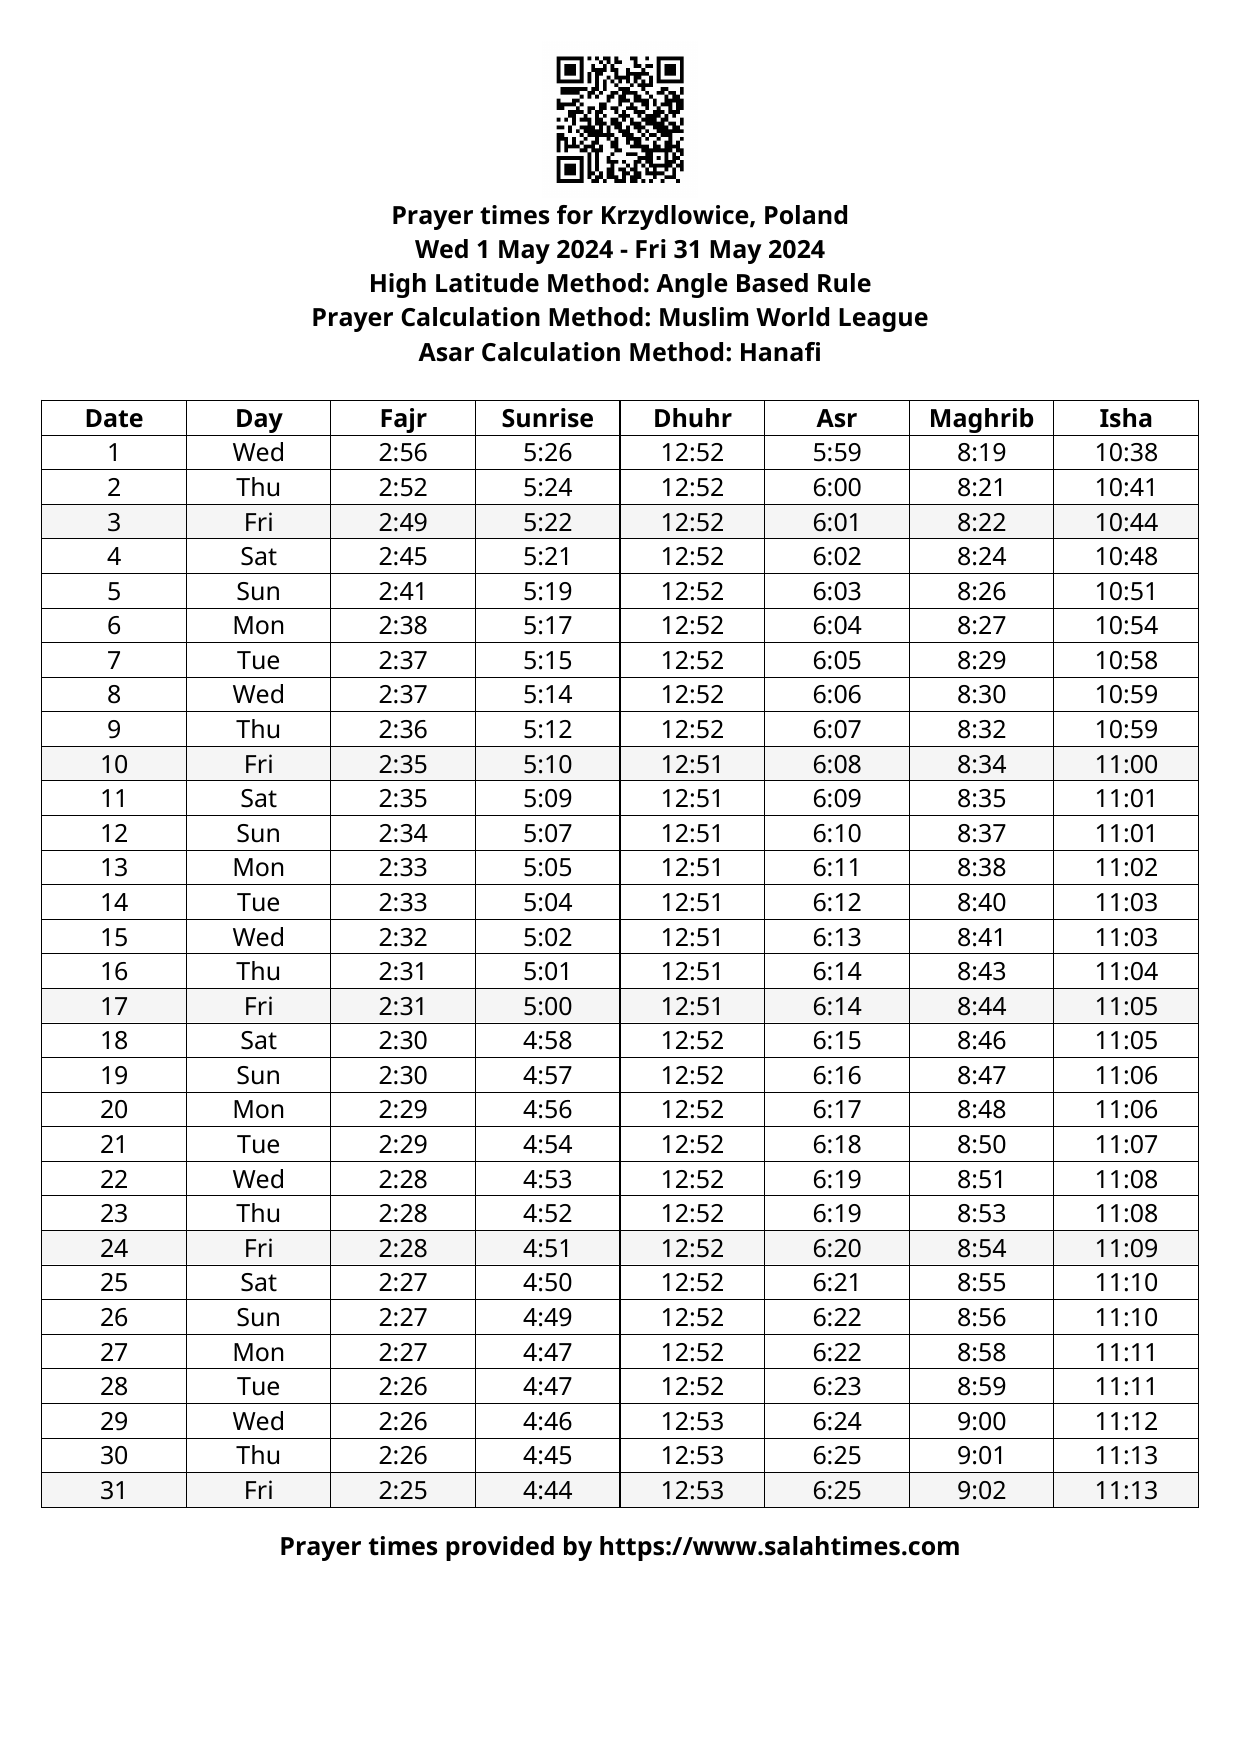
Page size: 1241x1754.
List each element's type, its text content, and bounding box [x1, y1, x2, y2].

table_cell 12:51 [621, 885, 764, 919]
table_cell 11:01 [1054, 781, 1198, 815]
table_cell Fri [187, 989, 330, 1022]
table_cell 14 [42, 885, 186, 919]
table_cell 6:00 [765, 470, 909, 504]
table_cell Wed [187, 920, 330, 953]
table_cell 2:37 [331, 678, 475, 711]
table_header Fajr [331, 401, 475, 434]
table_cell 12:52 [621, 1058, 764, 1092]
table_cell 11:04 [1054, 954, 1198, 988]
table_cell 5:14 [476, 678, 619, 711]
table_cell Thu [187, 1439, 330, 1472]
table_cell 5:00 [476, 989, 619, 1022]
table_cell 2:35 [331, 747, 475, 780]
table_cell 12:52 [621, 1266, 764, 1299]
table_cell 2:31 [331, 954, 475, 988]
table_cell 10:38 [1054, 436, 1198, 469]
table_cell 8:32 [910, 712, 1053, 746]
table_cell 8:58 [910, 1335, 1053, 1368]
table_cell 5:17 [476, 609, 619, 642]
table_header Date [42, 401, 186, 434]
table_cell 6:22 [765, 1300, 909, 1334]
table_cell 6:11 [765, 851, 909, 884]
table_cell 5:12 [476, 712, 619, 746]
table_cell 2 [42, 470, 186, 504]
table_cell 12:51 [621, 816, 764, 849]
table_cell 11:08 [1054, 1162, 1198, 1195]
table_cell 12:52 [621, 1127, 764, 1161]
table_cell 2:52 [331, 470, 475, 504]
table_cell 5:26 [476, 436, 619, 469]
table_cell 11:09 [1054, 1231, 1198, 1264]
table_header Dhuhr [621, 401, 764, 434]
table_header Day [187, 401, 330, 434]
table_cell 6:17 [765, 1093, 909, 1126]
table_cell 8:27 [910, 609, 1053, 642]
table_cell 9 [42, 712, 186, 746]
table_cell 4:44 [476, 1473, 619, 1507]
table_cell 2:29 [331, 1127, 475, 1161]
table_cell 8:38 [910, 851, 1053, 884]
table_cell 5:22 [476, 505, 619, 538]
table_cell 8:22 [910, 505, 1053, 538]
table_cell 6:15 [765, 1024, 909, 1057]
table_cell 2:32 [331, 920, 475, 953]
table_cell 6:21 [765, 1266, 909, 1299]
table_cell Fri [187, 1473, 330, 1507]
table_cell 2:27 [331, 1335, 475, 1368]
table_header Asr [765, 401, 909, 434]
table_cell 12:52 [621, 678, 764, 711]
table_cell 2:28 [331, 1231, 475, 1264]
table_cell 9:01 [910, 1439, 1053, 1472]
table_cell 4:51 [476, 1231, 619, 1264]
table_cell 12:52 [621, 470, 764, 504]
table_header Isha [1054, 401, 1198, 434]
text Prayer times for Krzydlowice, Poland [42, 198, 1198, 232]
table_cell 10:59 [1054, 678, 1198, 711]
table_cell 4:57 [476, 1058, 619, 1092]
table_cell 2:41 [331, 574, 475, 607]
table_cell 6:14 [765, 989, 909, 1022]
table_cell 6:03 [765, 574, 909, 607]
table_cell 19 [42, 1058, 186, 1092]
table_cell 11:06 [1054, 1093, 1198, 1126]
table_cell 12:51 [621, 747, 764, 780]
table_cell 11:08 [1054, 1196, 1198, 1230]
table_cell 8:35 [910, 781, 1053, 815]
table_cell 5:10 [476, 747, 619, 780]
table_cell 4:50 [476, 1266, 619, 1299]
table_cell 2:30 [331, 1024, 475, 1057]
table_cell 6:25 [765, 1473, 909, 1507]
table_cell 6:23 [765, 1369, 909, 1403]
table_cell 2:33 [331, 885, 475, 919]
table_cell 12:53 [621, 1473, 764, 1507]
table_cell 11:10 [1054, 1266, 1198, 1299]
table_cell Wed [187, 1162, 330, 1195]
table_cell 15 [42, 920, 186, 953]
table_cell 8:37 [910, 816, 1053, 849]
table_cell 10:44 [1054, 505, 1198, 538]
table_cell 6:05 [765, 643, 909, 677]
table_cell 5:05 [476, 851, 619, 884]
table_cell 4:56 [476, 1093, 619, 1126]
table_cell 11:11 [1054, 1369, 1198, 1403]
table_cell 12:52 [621, 574, 764, 607]
table_cell 12:52 [621, 539, 764, 573]
table_cell 12:51 [621, 954, 764, 988]
table_cell 1 [42, 436, 186, 469]
table_cell 11:01 [1054, 816, 1198, 849]
table_cell 8:56 [910, 1300, 1053, 1334]
table_cell 8:53 [910, 1196, 1053, 1230]
table_cell 16 [42, 954, 186, 988]
table_cell Wed [187, 436, 330, 469]
table_cell Sat [187, 1024, 330, 1057]
table_cell 5:09 [476, 781, 619, 815]
table_cell 2:45 [331, 539, 475, 573]
table_cell 2:56 [331, 436, 475, 469]
table_cell 26 [42, 1300, 186, 1334]
table_cell 4:58 [476, 1024, 619, 1057]
table_cell 12:52 [621, 1335, 764, 1368]
table_cell 2:38 [331, 609, 475, 642]
text Prayer times provided by https://www.salahtimes.com [42, 1528, 1198, 1563]
table_cell 2:26 [331, 1369, 475, 1403]
table_cell 12:52 [621, 1093, 764, 1126]
table_cell 6:19 [765, 1162, 909, 1195]
table_cell Sun [187, 1300, 330, 1334]
table_cell 2:33 [331, 851, 475, 884]
table_cell 4 [42, 539, 186, 573]
table_cell 12:51 [621, 989, 764, 1022]
table_cell 6:24 [765, 1404, 909, 1437]
table_cell 10:48 [1054, 539, 1198, 573]
table_cell 8:48 [910, 1093, 1053, 1126]
table_cell 12:52 [621, 1231, 764, 1264]
table_cell 8:40 [910, 885, 1053, 919]
table_cell 12:52 [621, 505, 764, 538]
table_cell 6:09 [765, 781, 909, 815]
table_cell 2:28 [331, 1162, 475, 1195]
table_cell 8 [42, 678, 186, 711]
table_cell 5:07 [476, 816, 619, 849]
table_cell 6:08 [765, 747, 909, 780]
table_cell 8:51 [910, 1162, 1053, 1195]
table_cell 12:51 [621, 851, 764, 884]
table_cell 4:45 [476, 1439, 619, 1472]
table_cell 3 [42, 505, 186, 538]
table_cell 6:22 [765, 1335, 909, 1368]
table_cell Tue [187, 885, 330, 919]
table_cell Wed [187, 678, 330, 711]
table_cell Fri [187, 505, 330, 538]
table_cell 23 [42, 1196, 186, 1230]
table_cell Fri [187, 747, 330, 780]
table_cell 6 [42, 609, 186, 642]
table_cell 12:52 [621, 643, 764, 677]
table_cell 5:02 [476, 920, 619, 953]
table_cell 11:05 [1054, 1024, 1198, 1057]
table_cell 8:26 [910, 574, 1053, 607]
table_cell 10:54 [1054, 609, 1198, 642]
table_cell 30 [42, 1439, 186, 1472]
table_cell 25 [42, 1266, 186, 1299]
table_cell 8:59 [910, 1369, 1053, 1403]
table_cell 11:07 [1054, 1127, 1198, 1161]
table_cell 5:21 [476, 539, 619, 573]
table_cell 8:44 [910, 989, 1053, 1022]
table_cell 6:07 [765, 712, 909, 746]
table_cell 12 [42, 816, 186, 849]
table_cell 29 [42, 1404, 186, 1437]
table_cell 6:06 [765, 678, 909, 711]
table_cell 12:53 [621, 1404, 764, 1437]
table_cell 5 [42, 574, 186, 607]
table_cell 8:21 [910, 470, 1053, 504]
table_cell 2:26 [331, 1404, 475, 1437]
table_cell 4:54 [476, 1127, 619, 1161]
table_cell 6:01 [765, 505, 909, 538]
table_cell Fri [187, 1231, 330, 1264]
table_cell 12:52 [621, 1162, 764, 1195]
table_cell Tue [187, 1369, 330, 1403]
table_cell 6:02 [765, 539, 909, 573]
table_cell Tue [187, 643, 330, 677]
table_cell 2:36 [331, 712, 475, 746]
table_cell 12:52 [621, 609, 764, 642]
table_cell 6:12 [765, 885, 909, 919]
text High Latitude Method: Angle Based Rule [42, 266, 1198, 300]
table_cell 10 [42, 747, 186, 780]
table_cell 5:01 [476, 954, 619, 988]
table_cell Sat [187, 1266, 330, 1299]
table_cell 6:20 [765, 1231, 909, 1264]
table_cell Sat [187, 781, 330, 815]
table_cell 5:04 [476, 885, 619, 919]
table_cell 11:05 [1054, 989, 1198, 1022]
table_cell 12:52 [621, 436, 764, 469]
table_cell Mon [187, 851, 330, 884]
table_cell 24 [42, 1231, 186, 1264]
table_cell 8:46 [910, 1024, 1053, 1057]
table_cell 12:52 [621, 712, 764, 746]
table_cell 8:47 [910, 1058, 1053, 1092]
table_cell Mon [187, 609, 330, 642]
table_cell Tue [187, 1127, 330, 1161]
table_cell 2:35 [331, 781, 475, 815]
table_cell 12:51 [621, 920, 764, 953]
table_cell 6:04 [765, 609, 909, 642]
table_cell 6:14 [765, 954, 909, 988]
table_cell 2:37 [331, 643, 475, 677]
table_cell 10:58 [1054, 643, 1198, 677]
table_cell 8:29 [910, 643, 1053, 677]
table_cell 11:00 [1054, 747, 1198, 780]
table_cell 2:27 [331, 1300, 475, 1334]
table_cell 12:52 [621, 1300, 764, 1334]
table_cell 6:25 [765, 1439, 909, 1472]
table_header Sunrise [476, 401, 619, 434]
table_cell 10:51 [1054, 574, 1198, 607]
table_cell 11:13 [1054, 1439, 1198, 1472]
table_cell 4:53 [476, 1162, 619, 1195]
table_cell 5:24 [476, 470, 619, 504]
text Asar Calculation Method: Hanafi [42, 334, 1198, 368]
table_cell 18 [42, 1024, 186, 1057]
table_cell 12:52 [621, 1024, 764, 1057]
table_cell 4:47 [476, 1335, 619, 1368]
table_cell 13 [42, 851, 186, 884]
table_cell 8:43 [910, 954, 1053, 988]
table_cell 2:30 [331, 1058, 475, 1092]
table_cell 28 [42, 1369, 186, 1403]
table_cell 2:25 [331, 1473, 475, 1507]
table_cell 8:54 [910, 1231, 1053, 1264]
table_cell 11:03 [1054, 920, 1198, 953]
table_cell 8:55 [910, 1266, 1053, 1299]
table_cell 22 [42, 1162, 186, 1195]
table_cell 4:52 [476, 1196, 619, 1230]
table_cell 11:03 [1054, 885, 1198, 919]
table_cell 12:53 [621, 1439, 764, 1472]
table_cell 27 [42, 1335, 186, 1368]
table_cell 8:19 [910, 436, 1053, 469]
table_cell 2:34 [331, 816, 475, 849]
picture [542, 41, 699, 198]
text Wed 1 May 2024 - Fri 31 May 2024 [42, 232, 1198, 266]
table_cell Mon [187, 1093, 330, 1126]
table_cell 20 [42, 1093, 186, 1126]
table_cell Wed [187, 1404, 330, 1437]
table_cell 6:13 [765, 920, 909, 953]
table_cell 11 [42, 781, 186, 815]
table_cell 10:41 [1054, 470, 1198, 504]
table_cell 4:49 [476, 1300, 619, 1334]
table_cell 11:12 [1054, 1404, 1198, 1437]
table_cell 6:10 [765, 816, 909, 849]
table_cell 10:59 [1054, 712, 1198, 746]
table_cell 8:30 [910, 678, 1053, 711]
table_cell 6:18 [765, 1127, 909, 1161]
table_cell Sun [187, 816, 330, 849]
table_cell 11:10 [1054, 1300, 1198, 1334]
table_cell 2:31 [331, 989, 475, 1022]
table_cell 11:11 [1054, 1335, 1198, 1368]
table_cell 6:19 [765, 1196, 909, 1230]
table_cell 7 [42, 643, 186, 677]
table_cell 11:06 [1054, 1058, 1198, 1092]
table_cell 12:52 [621, 1369, 764, 1403]
text Prayer Calculation Method: Muslim World League [42, 300, 1198, 334]
table_cell 8:34 [910, 747, 1053, 780]
table_cell 2:28 [331, 1196, 475, 1230]
table_cell Thu [187, 1196, 330, 1230]
table_cell 5:15 [476, 643, 619, 677]
table_cell 2:49 [331, 505, 475, 538]
table_cell 11:13 [1054, 1473, 1198, 1507]
table_cell 31 [42, 1473, 186, 1507]
table_cell 4:47 [476, 1369, 619, 1403]
table_cell 8:50 [910, 1127, 1053, 1161]
table_cell Sat [187, 539, 330, 573]
table_cell 5:19 [476, 574, 619, 607]
table_cell 9:00 [910, 1404, 1053, 1437]
table_cell 2:27 [331, 1266, 475, 1299]
table_cell 9:02 [910, 1473, 1053, 1507]
table_cell Sun [187, 574, 330, 607]
table_cell 8:24 [910, 539, 1053, 573]
table_cell Thu [187, 712, 330, 746]
table_cell 5:59 [765, 436, 909, 469]
table_cell Thu [187, 470, 330, 504]
table_cell Mon [187, 1335, 330, 1368]
table_header Maghrib [910, 401, 1053, 434]
table_cell 12:52 [621, 1196, 764, 1230]
table_cell 2:26 [331, 1439, 475, 1472]
table_cell Thu [187, 954, 330, 988]
table_cell Sun [187, 1058, 330, 1092]
table_cell 6:16 [765, 1058, 909, 1092]
table_cell 21 [42, 1127, 186, 1161]
table_cell 11:02 [1054, 851, 1198, 884]
table_cell 17 [42, 989, 186, 1022]
table_cell 8:41 [910, 920, 1053, 953]
table_cell 4:46 [476, 1404, 619, 1437]
table_cell 12:51 [621, 781, 764, 815]
table_cell 2:29 [331, 1093, 475, 1126]
